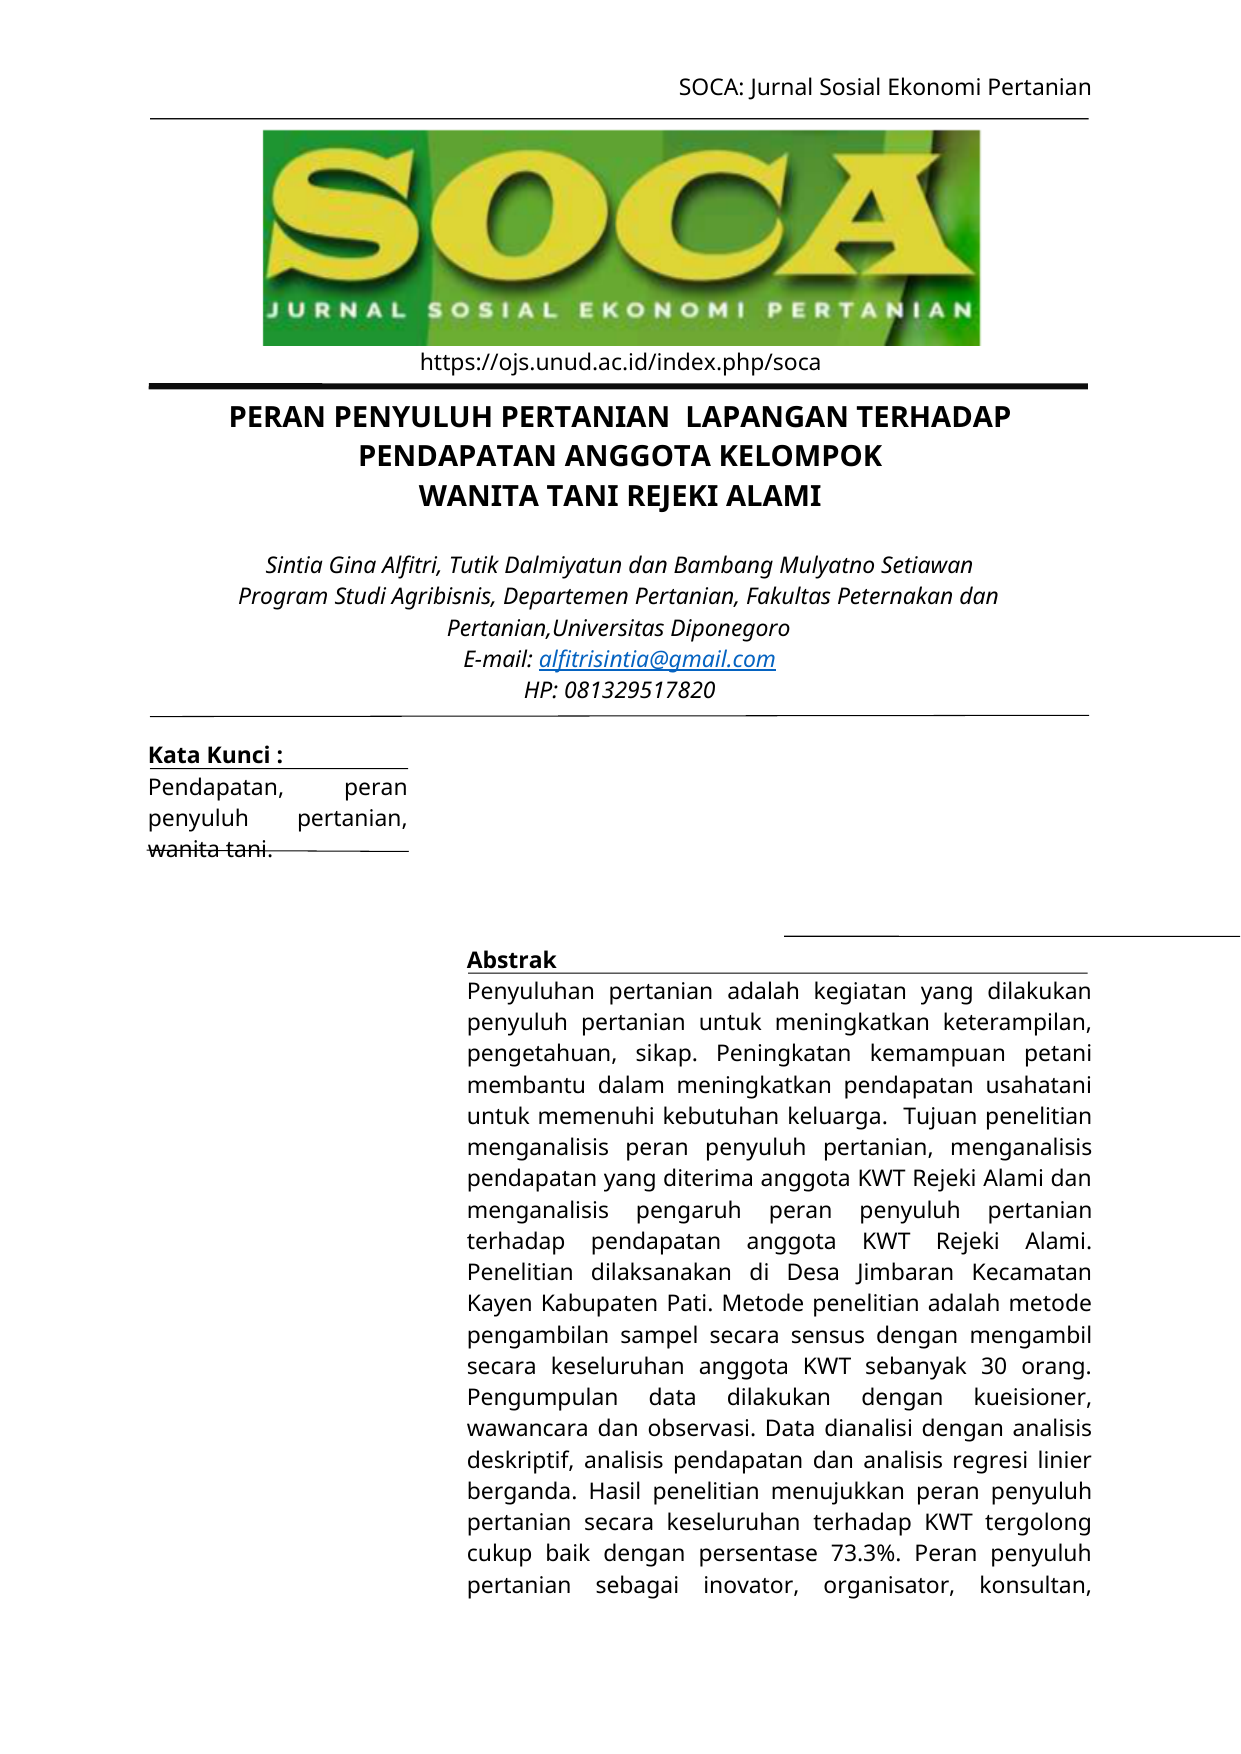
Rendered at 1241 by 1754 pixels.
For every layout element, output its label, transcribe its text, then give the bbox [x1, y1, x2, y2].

text Program Studi Agribisnis, Departemen Pertanian, Fakultas Peternakan dan Pertanian,Universitas Diponegoro [148, 580, 1092, 643]
text https://ojs.unud.ac.id/index.php/soca [148, 346, 1094, 377]
text HP: 081329517820 [148, 674, 1094, 705]
text Pendapatan, peran penyuluh pertanian, wanita tani. [148, 771, 408, 850]
text Sintia Gina Alfitri, Tutik Dalmiyatun dan Bambang Mulyatno Setiawan [148, 549, 1094, 580]
text E-mail: alfitrisintia@gmail.com [148, 643, 1094, 674]
picture [150, 118, 1089, 346]
text Pendapatan, peran penyuluh pertanian, wanita tani. [148, 851, 408, 864]
text Abstrak [467, 944, 1092, 975]
text WANITA TANI REJEKI ALAMI [148, 475, 1092, 515]
text PERAN PENYULUH PERTANIAN LAPANGAN TERHADAP PENDAPATAN ANGGOTA KELOMPOK [148, 396, 1092, 475]
text SOCA: Jurnal Sosial Ekonomi Pertanian [148, 71, 1092, 102]
text Kata Kunci : [148, 739, 408, 771]
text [467, 975, 1092, 1600]
